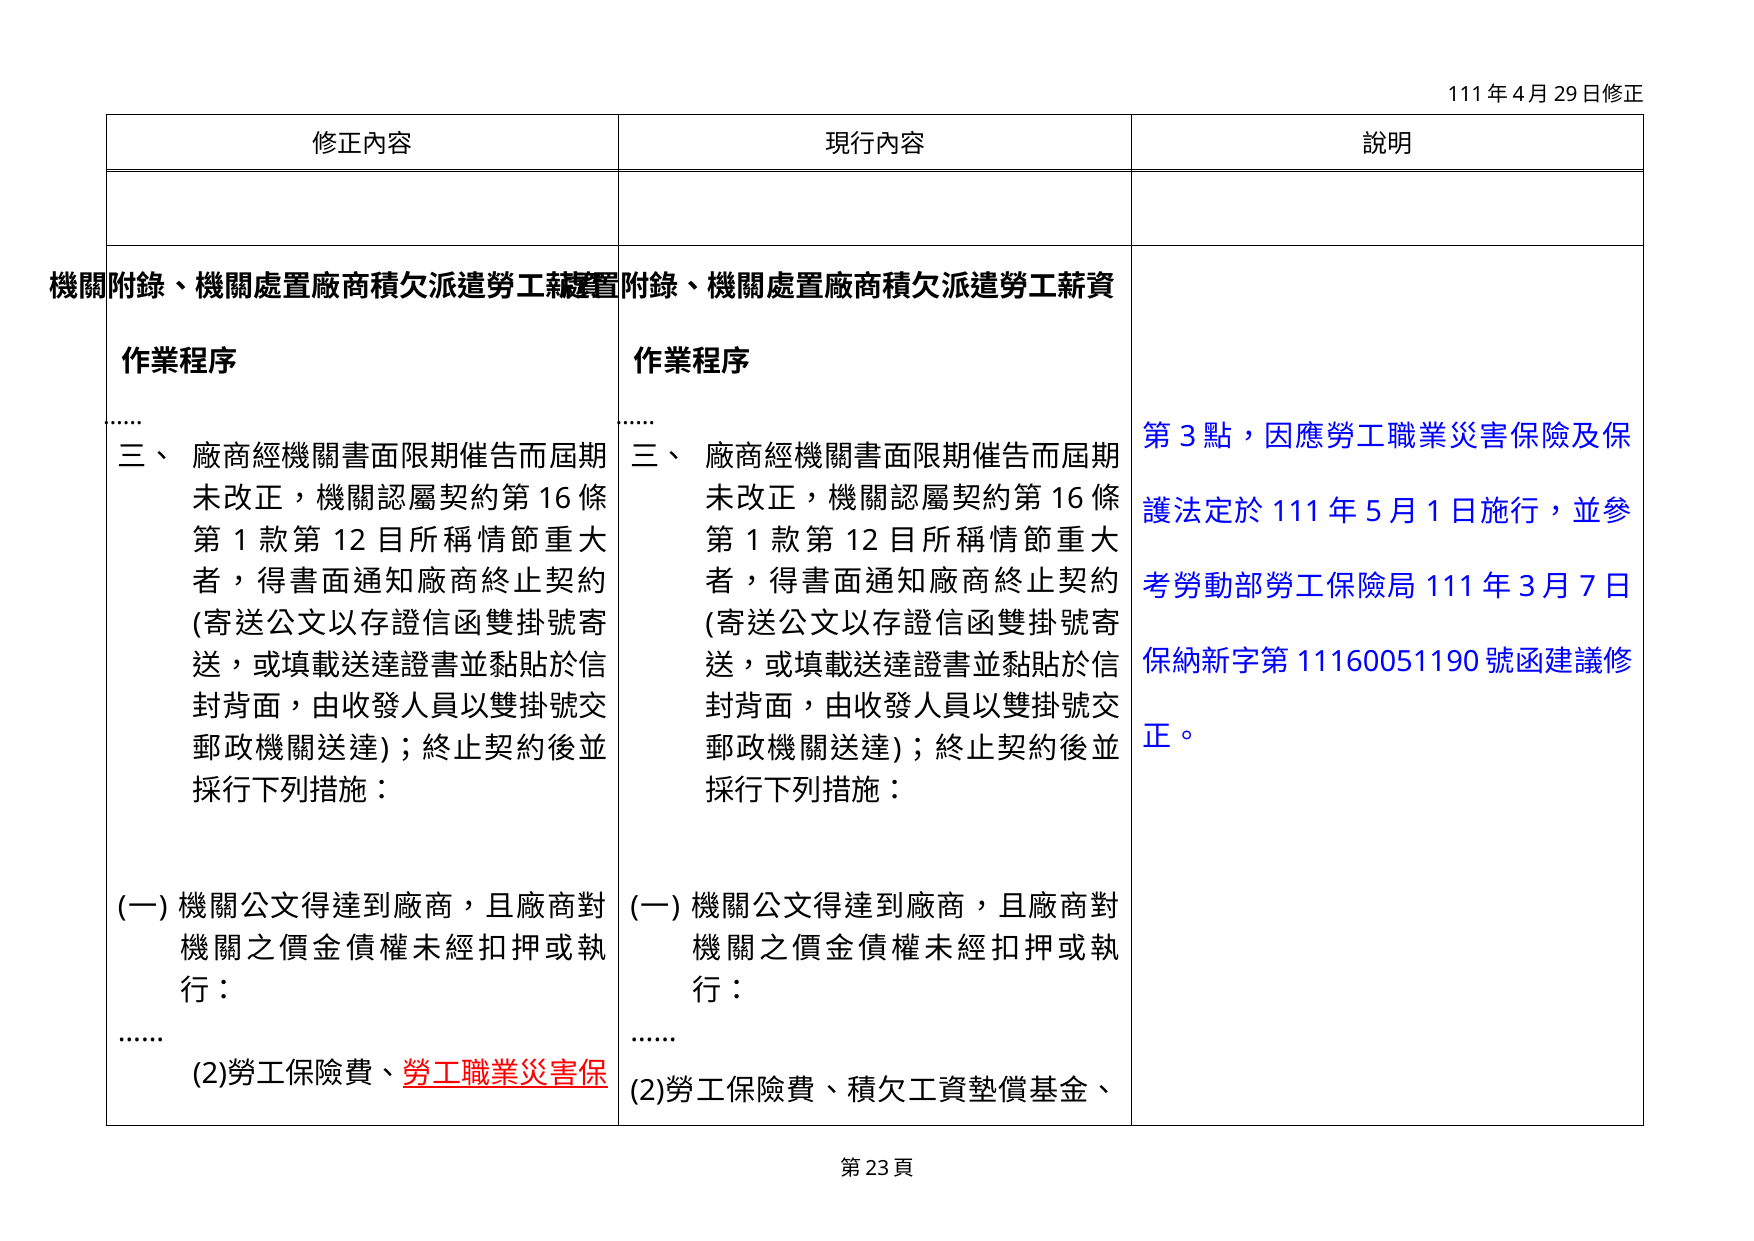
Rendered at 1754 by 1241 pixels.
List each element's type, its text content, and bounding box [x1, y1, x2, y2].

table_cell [107, 246, 618, 1125]
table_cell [107, 172, 618, 245]
table_header 說明 [1132, 115, 1643, 169]
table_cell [619, 172, 1131, 245]
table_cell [1132, 246, 1643, 1125]
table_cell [1132, 172, 1643, 245]
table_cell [619, 246, 1131, 1125]
table_header 修正內容 [107, 115, 618, 169]
table_header 現行內容 [619, 115, 1131, 169]
